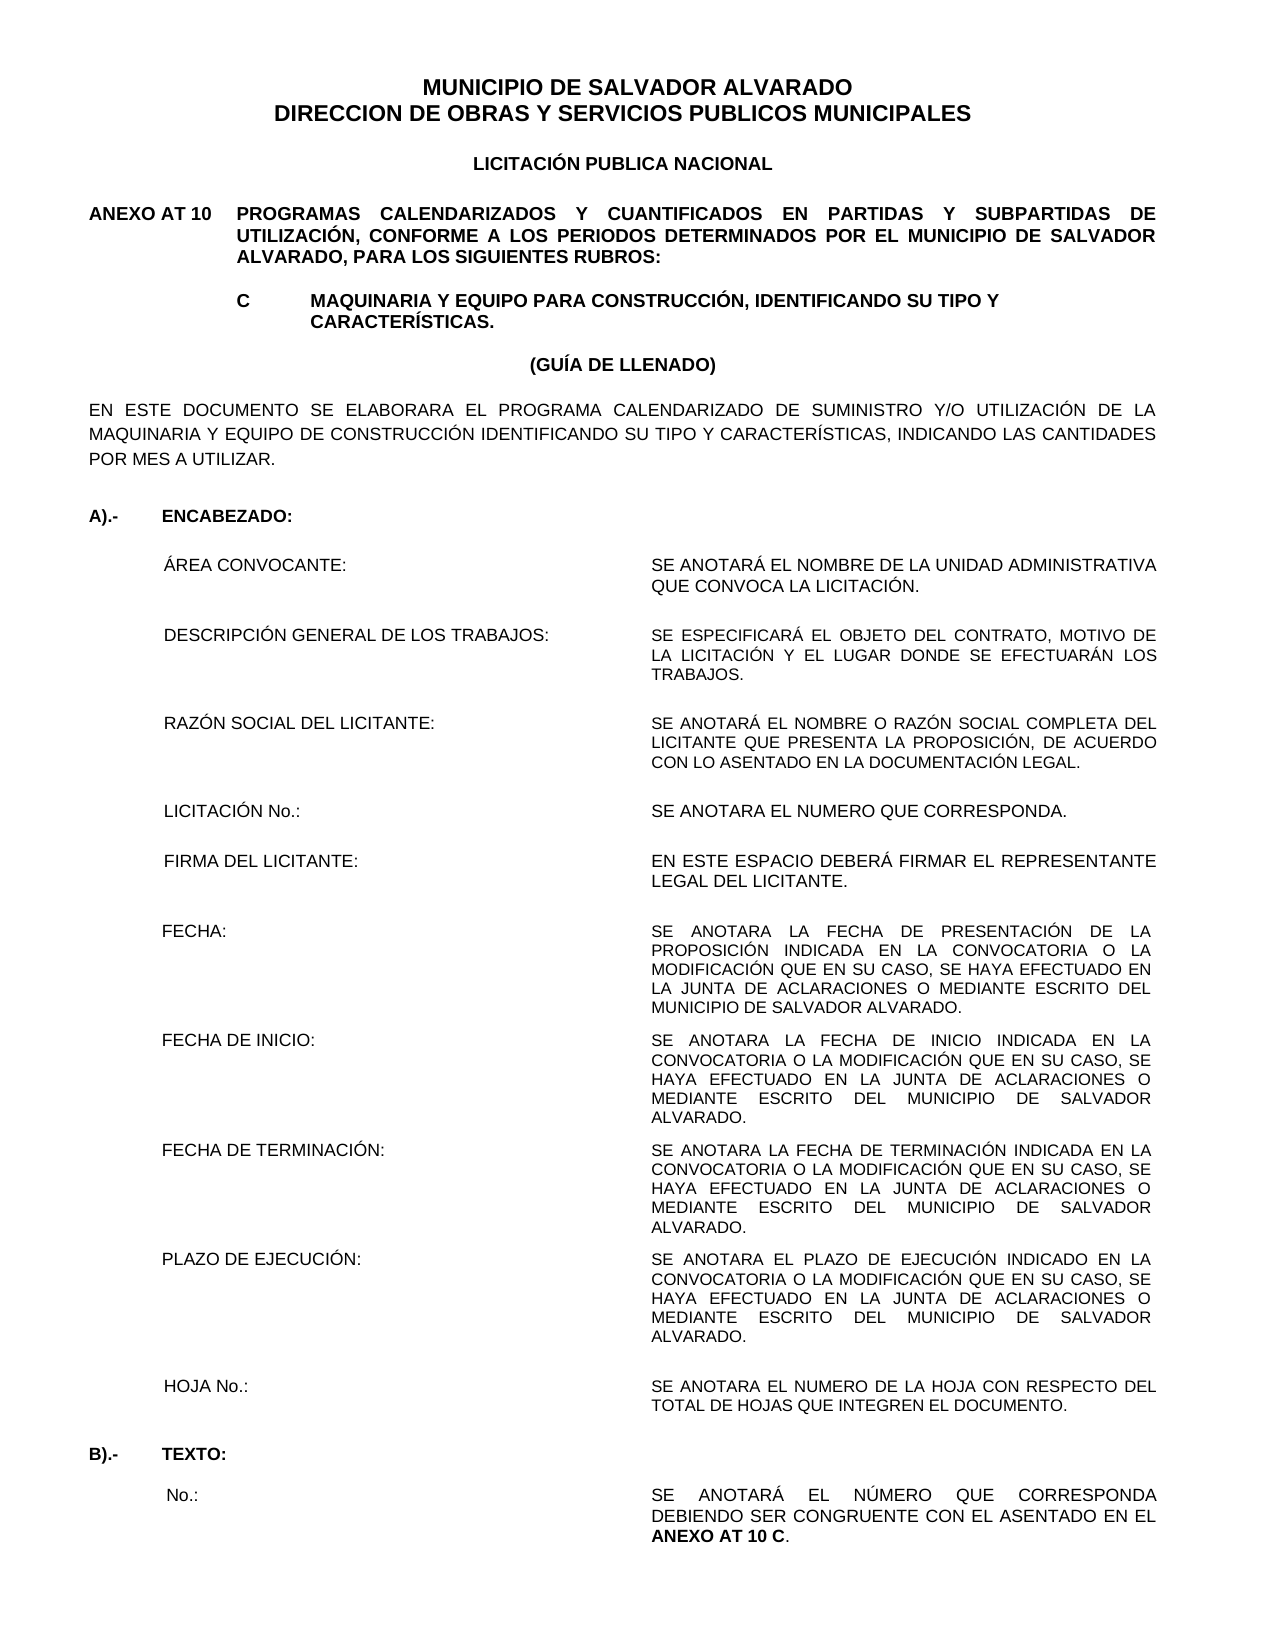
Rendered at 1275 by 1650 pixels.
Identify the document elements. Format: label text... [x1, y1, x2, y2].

text EN ESTE DOCUMENTO SE ELABORARA EL PROGRAMA CALENDARIZADO DE SUMINISTRO Y/O UTILIZACIÓN DE LA MAQUINARIA Y EQUIPO DE CONSTRUCCIÓN IDENTIFICANDO SU TIPO Y CARACTERÍSTICAS, INDICANDO LAS CANTIDADES POR MES A UTILIZAR. [89, 397, 1157, 470]
text RAZÓN SOCIAL DEL LICITANTE: SE ANOTARÁ EL NOMBRE O RAZÓN SOCIAL COMPLETA DEL LICITANTE QUE PRESENTA LA PROPOSICIÓN, DE ACUERDO CON LO ASENTADO EN LA DOCUMENTACIÓN LEGAL. [164, 713, 1157, 772]
text FECHA DE INICIO: SE ANOTARA LA FECHA DE INICIO INDICADA EN LA CONVOCATORIA O LA MODIFICACIÓN QUE EN SU CASO, SE HAYA EFECTUADO EN LA JUNTA DE ACLARACIONES O MEDIANTE ESCRITO DEL MUNICIPIO DE SALVADOR ALVARADO. [162, 1030, 1152, 1127]
text FECHA DE TERMINACIÓN: SE ANOTARA LA FECHA DE TERMINACIÓN INDICADA EN LA CONVOCATORIA O LA MODIFICACIÓN QUE EN SU CASO, SE HAYA EFECTUADO EN LA JUNTA DE ACLARACIONES O MEDIANTE ESCRITO DEL MUNICIPIO DE SALVADOR ALVARADO. [162, 1139, 1152, 1237]
text HOJA No.: SE ANOTARA EL NUMERO DE LA HOJA CON RESPECTO DEL TOTAL DE HOJAS QUE INTEGREN EL DOCUMENTO. [164, 1375, 1157, 1415]
text B).- TEXTO: [89, 1444, 1157, 1464]
text FIRMA DEL LICITANTE: EN ESTE ESPACIO DEBERÁ FIRMAR EL REPRESENTANTE LEGAL DEL LICITANTE. [164, 850, 1157, 891]
text PLAZO DE EJECUCIÓN: SE ANOTARA EL PLAZO DE EJECUCIÓN INDICADO EN LA CONVOCATORIA O LA MODIFICACIÓN QUE EN SU CASO, SE HAYA EFECTUADO EN LA JUNTA DE ACLARACIONES O MEDIANTE ESCRITO DEL MUNICIPIO DE SALVADOR ALVARADO. [162, 1249, 1152, 1346]
text FECHA: SE ANOTARA LA FECHA DE PRESENTACIÓN DE LA PROPOSICIÓN INDICADA EN LA CONVOCATORIA O LA MODIFICACIÓN QUE EN SU CASO, SE HAYA EFECTUADO EN LA JUNTA DE ACLARACIONES O MEDIANTE ESCRITO DEL MUNICIPIO DE SALVADOR ALVARADO. [162, 920, 1152, 1017]
text No.: SE ANOTARÁ EL NÚMERO QUE CORRESPONDA DEBIENDO SER CONGRUENTE CON EL ASENTADO EN EL ANEXO AT 10 C. [118, 1485, 1157, 1546]
text DESCRIPCIÓN GENERAL DE LOS TRABAJOS: SE ESPECIFICARÁ EL OBJETO DEL CONTRATO, MOTIVO DE LA LICITACIÓN Y EL LUGAR DONDE SE EFECTUARÁN LOS TRABAJOS. [164, 625, 1157, 684]
text A).- ENCABEZADO: [89, 501, 1152, 526]
text LICITACIÓN No.: SE ANOTARA EL NUMERO QUE CORRESPONDA. [164, 801, 1157, 821]
text ÁREA CONVOCANTE: SE ANOTARÁ EL NOMBRE DE LA UNIDAD ADMINISTRATIVA QUE CONVOCA LA LICITACIÓN. [164, 555, 1157, 596]
